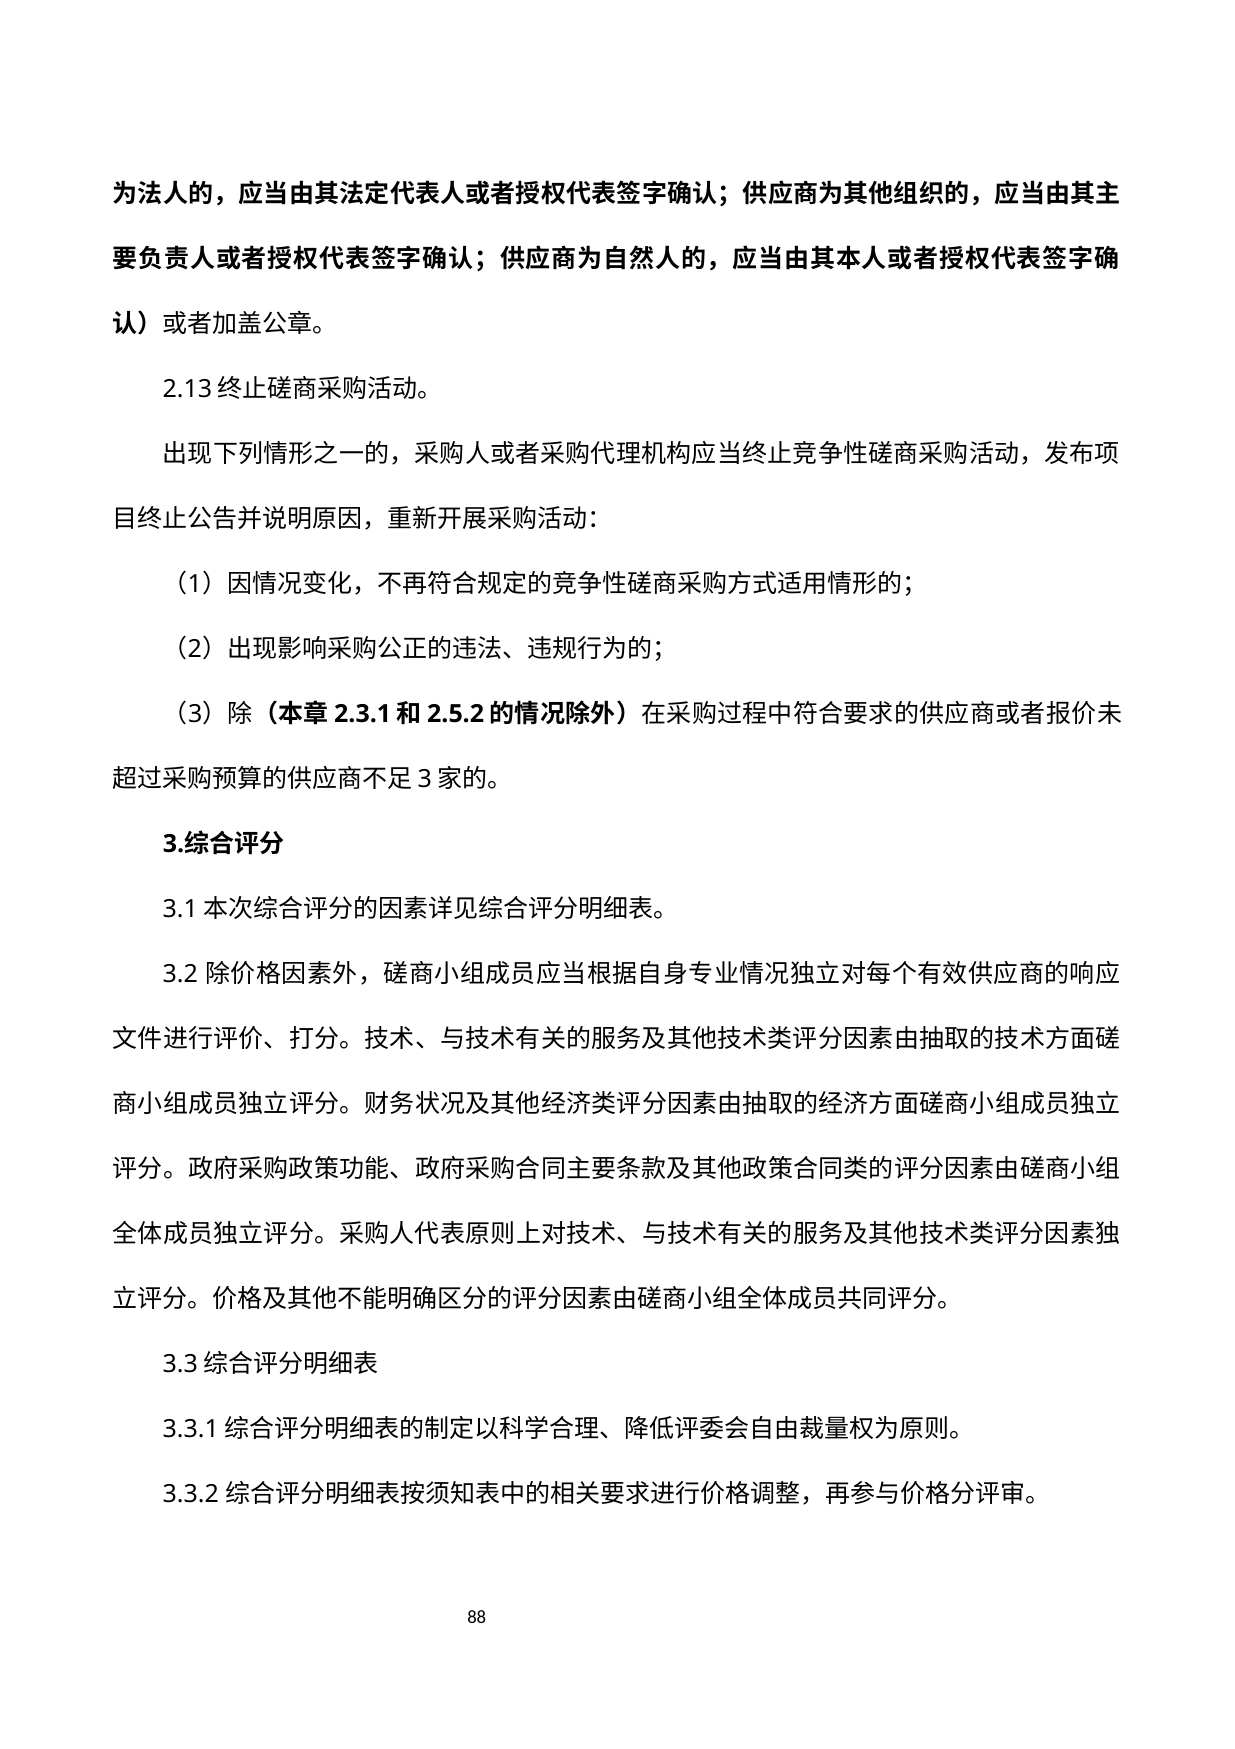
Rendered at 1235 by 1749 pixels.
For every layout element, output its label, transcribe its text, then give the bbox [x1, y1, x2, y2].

text 3.1本次综合评分的因素详见综合评分明细表。 [112, 874, 1122, 939]
text 3.综合评分 [112, 809, 1122, 874]
text 3.3.2 综合评分明细表按须知表中的相关要求进行价格调整，再参与价格分评审。 [112, 1459, 1122, 1524]
text 3.3.1综合评分明细表的制定以科学合理、降低评委会自由裁量权为原则。 [112, 1394, 1122, 1459]
text 出现下列情形之一的，采购人或者采购代理机构应当终止竞争性磋商采购活动，发布项目终止公告并说明原因，重新开展采购活动： [112, 419, 1122, 549]
text 3.2 除价格因素外，磋商小组成员应当根据自身专业情况独立对每个有效供应商的响应文件进行评价、打分。技术、与技术有关的服务及其他技术类评分因素由抽取的技术方面磋商小组成员独立评分。财务状况及其他经济类评分因素由抽取的经济方面磋商小组成员独立评分。政府采购政策功能、政府采购合同主要条款及其他政策合同类的评分因素由磋商小组全体成员独立评分。采购人代表原则上对技术、与技术有关的服务及其他技术类评分因素独立评分。价格及其他不能明确区分的评分因素由磋商小组全体成员共同评分。 [112, 939, 1122, 1329]
text 2.13终止磋商采购活动。 [112, 354, 1122, 419]
text 3.3综合评分明细表 [112, 1329, 1122, 1394]
text （2）出现影响采购公正的违法、违规行为的； [112, 614, 1122, 679]
text （3）除（本章2.3.1和2.5.2的情况除外）在采购过程中符合要求的供应商或者报价未超过采购预算的供应商不足3家的。 [112, 679, 1122, 809]
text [112, 159, 1122, 354]
text （1）因情况变化，不再符合规定的竞争性磋商采购方式适用情形的； [112, 549, 1122, 614]
